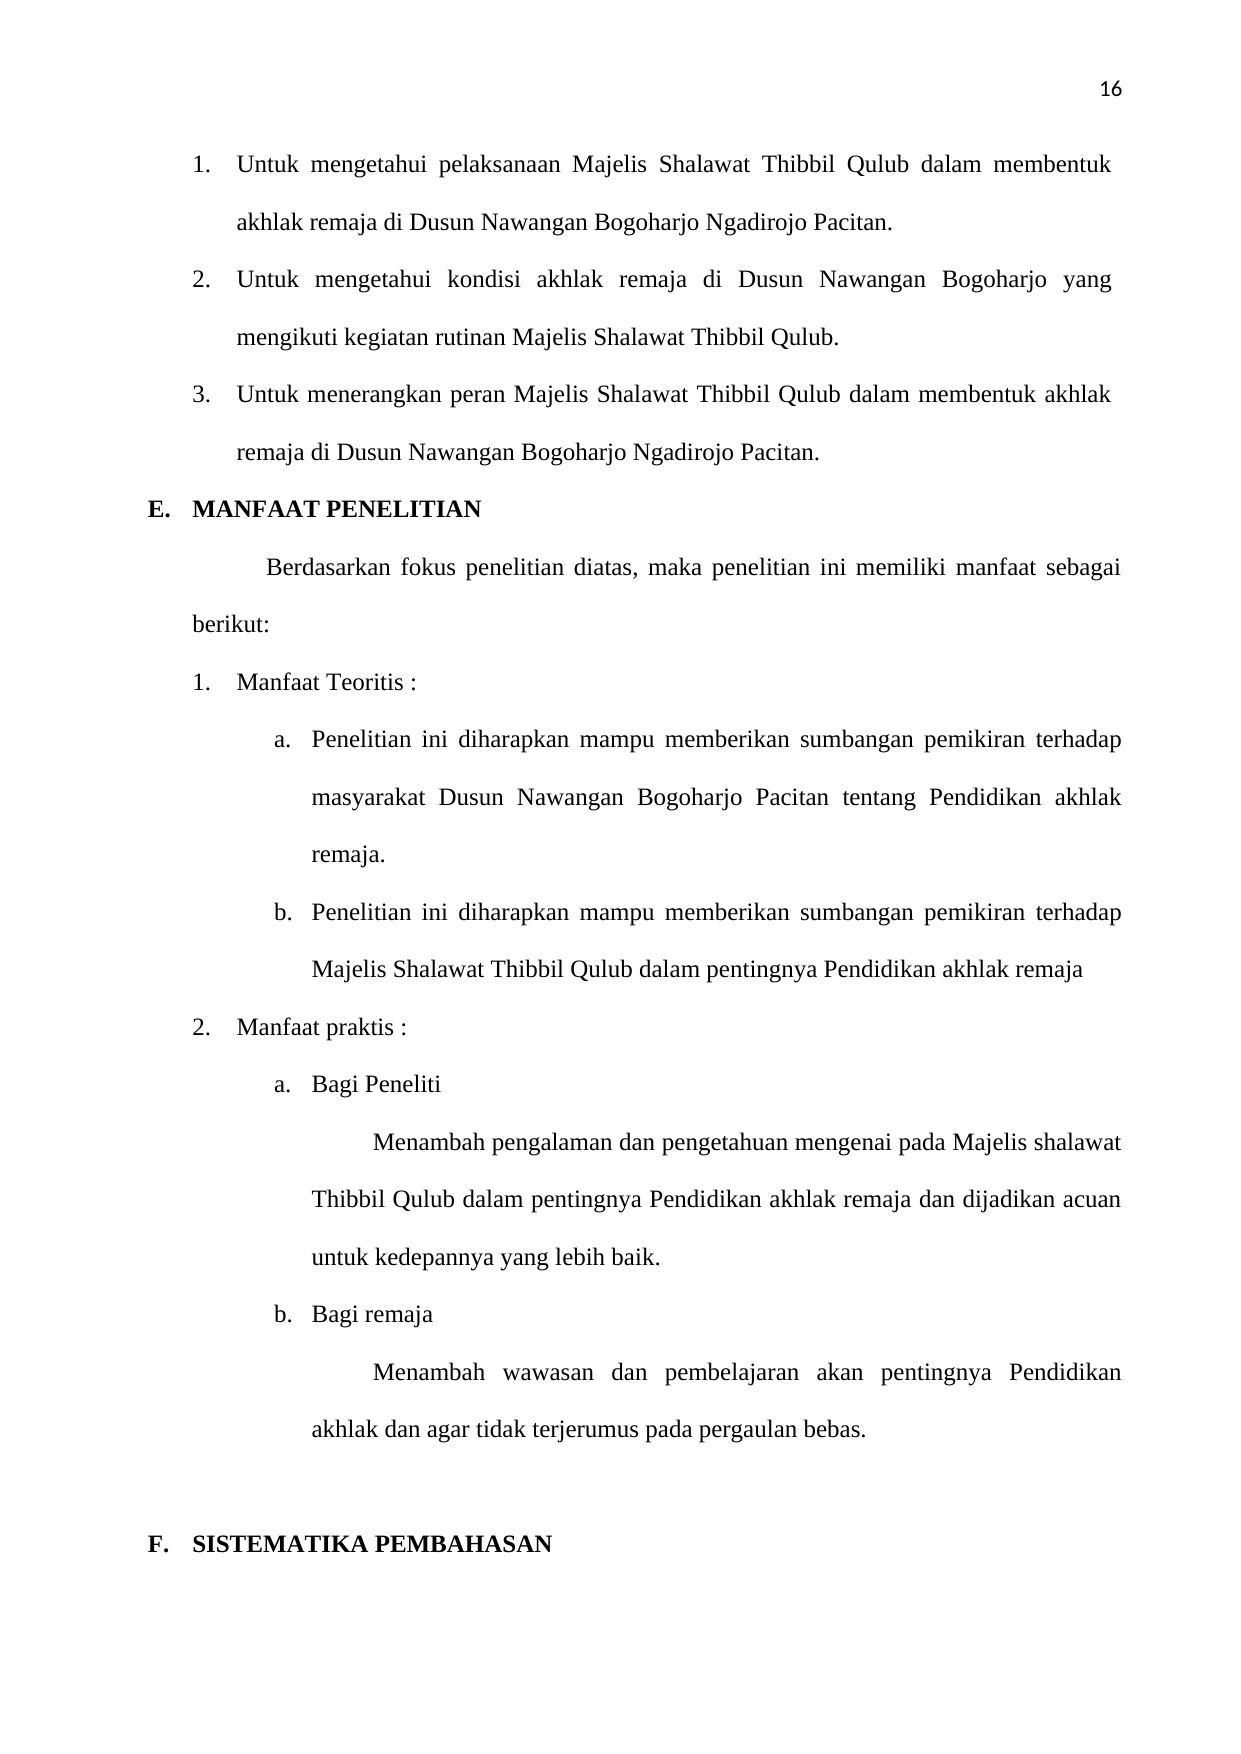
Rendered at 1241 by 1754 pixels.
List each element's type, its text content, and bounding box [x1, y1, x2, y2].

list Untuk mengetahui pelaksanaan Majelis Shalawat Thibbil Qulub dalam membentuk akhlak remaja di Dusun Nawangan Bogoharjo Ngadirojo Pacitan. [192, 149, 1112, 236]
list Berdasarkan fokus penelitian diatas, maka penelitian ini memiliki manfaat sebagai berikut: [192, 552, 1122, 638]
list SISTEMATIKA PEMBAHASAN [148, 1529, 1122, 1558]
list Bagi Peneliti [274, 1069, 1122, 1098]
list MANFAAT PENELITIAN [148, 494, 1122, 523]
list Menambah wawasan dan pembelajaran akan pentingnya Pendidikan akhlak dan agar tidak terjerumus pada pergaulan bebas. [311, 1357, 1122, 1443]
list Untuk menerangkan peran Majelis Shalawat Thibbil Qulub dalam membentuk akhlak remaja di Dusun Nawangan Bogoharjo Ngadirojo Pacitan. [192, 379, 1112, 466]
list Untuk mengetahui kondisi akhlak remaja di Dusun Nawangan Bogoharjo yang mengikuti kegiatan rutinan Majelis Shalawat Thibbil Qulub. [192, 264, 1112, 351]
list Bagi remaja [274, 1299, 1122, 1328]
list Penelitian ini diharapkan mampu memberikan sumbangan pemikiran terhadap Majelis Shalawat Thibbil Qulub dalam pentingnya Pendidikan akhlak remaja [274, 897, 1122, 983]
list Manfaat praktis : [192, 1012, 1122, 1041]
list Manfaat Teoritis : [192, 667, 1122, 696]
list Penelitian ini diharapkan mampu memberikan sumbangan pemikiran terhadap masyarakat Dusun Nawangan Bogoharjo Pacitan tentang Pendidikan akhlak remaja. [274, 724, 1122, 868]
list Menambah pengalaman dan pengetahuan mengenai pada Majelis shalawat Thibbil Qulub dalam pentingnya Pendidikan akhlak remaja dan dijadikan acuan untuk kedepannya yang lebih baik. [311, 1127, 1122, 1271]
